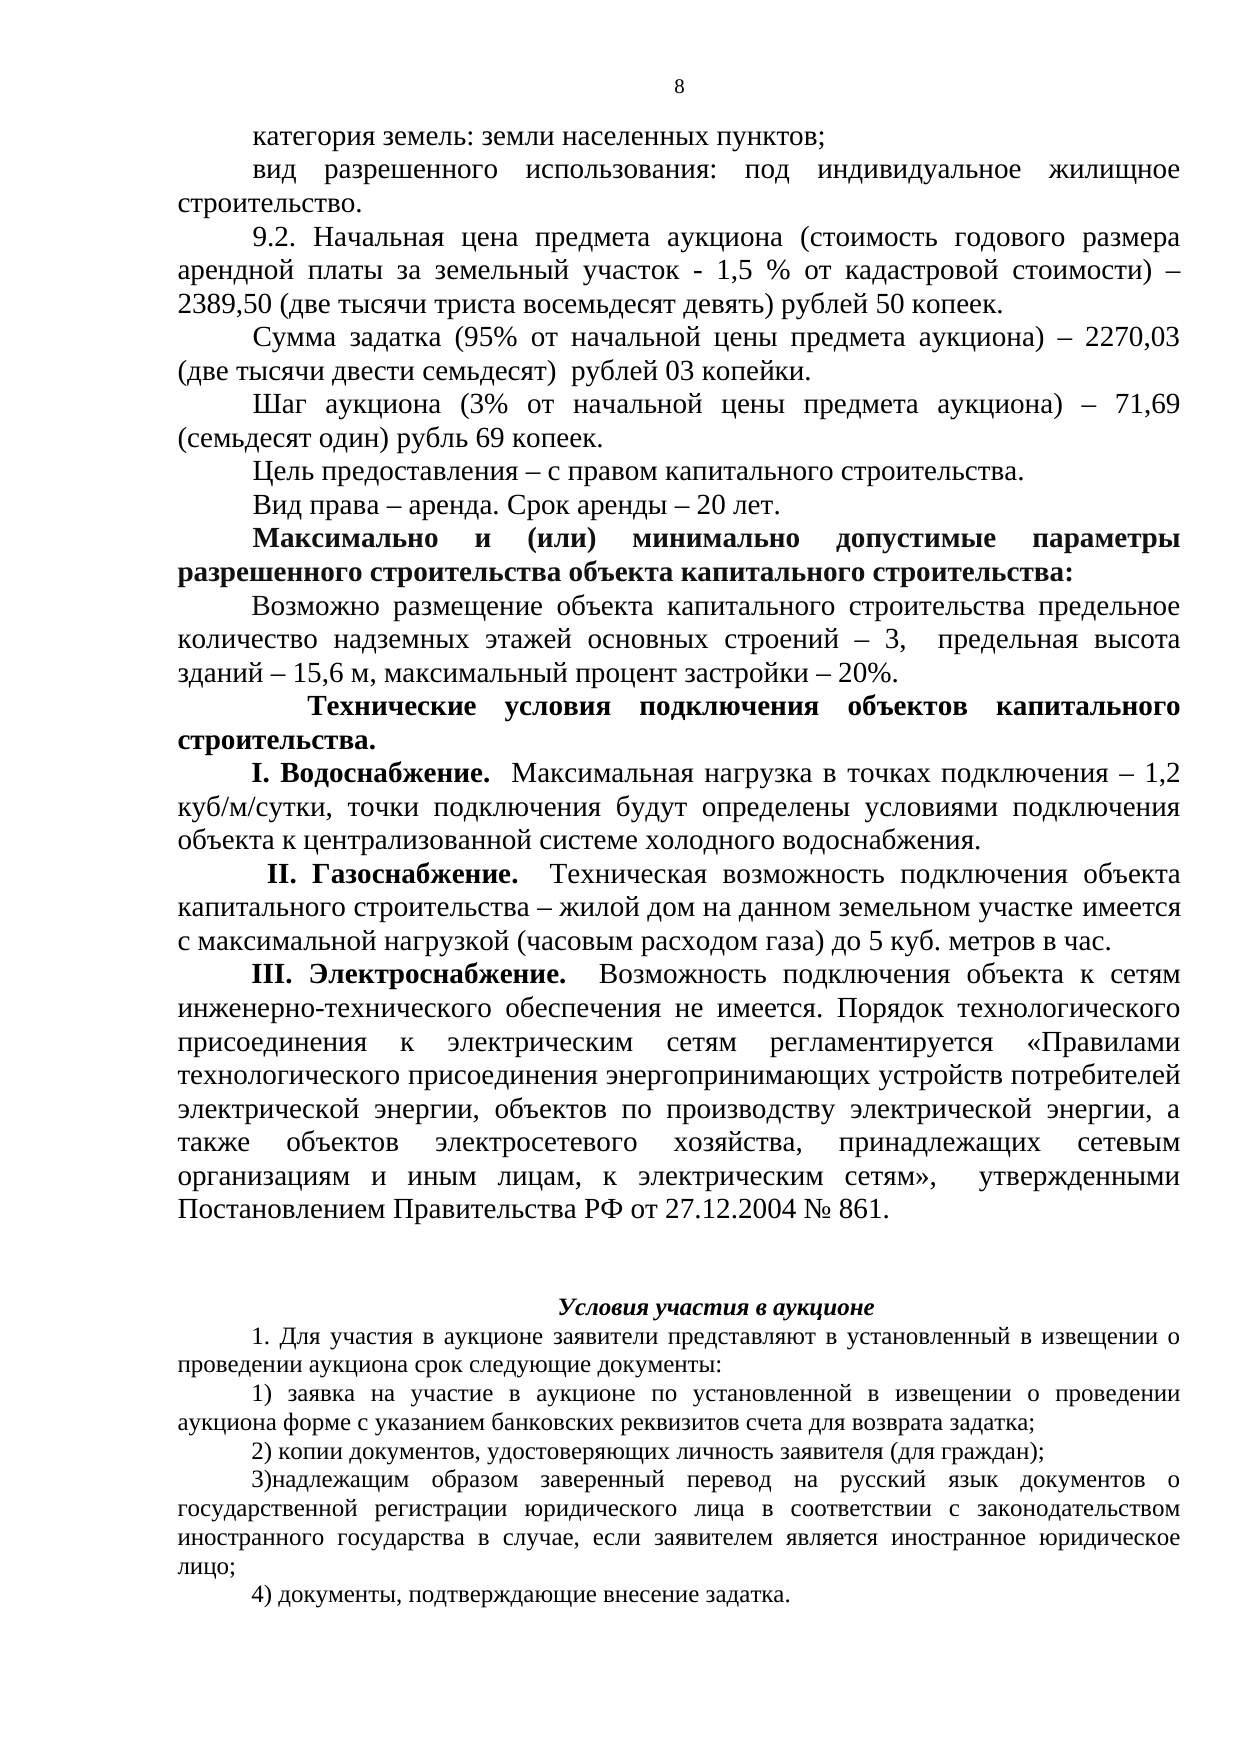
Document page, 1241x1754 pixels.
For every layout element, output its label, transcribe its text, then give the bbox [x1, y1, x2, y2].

text Цель предоставления – с правом капитального строительства. [177, 453, 1181, 487]
text Технические условия подключения объектов капитального строительства. [177, 688, 1181, 755]
text Вид права – аренда. Срок аренды – 20 лет. [177, 487, 1181, 521]
text 1) заявка на участие в аукционе по установленной в извещении о проведении аукциона форме с указанием банковских реквизитов счета для возврата задатка; [177, 1378, 1181, 1436]
text 4) документы, подтверждающие внесение задатка. [177, 1579, 1181, 1608]
text Сумма задатка (95% от начальной цены предмета аукциона) – 2270,03 (две тысячи двести семьдесят) рублей 03 копейки. [177, 319, 1181, 386]
text III. Электроснабжение. Возможность подключения объекта к сетям инженерно-технического обеспечения не имеется. Порядок технологического присоединения к электрическим сетям регламентируется «Правилами технологического присоединения энергопринимающих устройств потребителей электрической энергии, объектов по производству электрической энергии, а также объектов электросетевого хозяйства, принадлежащих сетевым организациям и иным лицам, к электрическим сетям», утвержденными Постановлением Правительства РФ от 27.12.2004 № 861. [177, 957, 1181, 1225]
text Условия участия в аукционе [177, 1292, 1181, 1321]
text I. Водоснабжение. Максимальная нагрузка в точках подключения – 1,2 куб/м/сутки, точки подключения будут определены условиями подключения объекта к централизованной системе холодного водоснабжения. [177, 755, 1181, 856]
text 1. Для участия в аукционе заявители представляют в установленный в извещении о проведении аукциона срок следующие документы: [177, 1321, 1181, 1378]
text 2) копии документов, удостоверяющих личность заявителя (для граждан); [177, 1436, 1181, 1464]
text Возможно размещение объекта капитального строительства предельное количество надземных этажей основных строений – 3, предельная высота зданий – 15,6 м, максимальный процент застройки – 20%. [177, 588, 1181, 688]
text категория земель: земли населенных пунктов; [177, 118, 1181, 152]
text 9.2. Начальная цена предмета аукциона (стоимость годового размера арендной платы за земельный участок - 1,5 % от кадастровой стоимости) –2389,50 (две тысячи триста восемьдесят девять) рублей 50 копеек. [177, 219, 1181, 319]
text вид разрешенного использования: под индивидуальное жилищное строительство. [177, 152, 1181, 219]
text II. Газоснабжение. Техническая возможность подключения объекта капитального строительства – жилой дом на данном земельном участке имеется с максимальной нагрузкой (часовым расходом газа) до 5 куб. метров в час. [177, 856, 1181, 957]
text Максимально и (или) минимально допустимые параметры разрешенного строительства объекта капитального строительства: [177, 521, 1181, 588]
text 3)надлежащим образом заверенный перевод на русский язык документов о государственной регистрации юридического лица в соответствии с законодательством иностранного государства в случае, если заявителем является иностранное юридическое лицо; [177, 1464, 1181, 1579]
text Шаг аукциона (3% от начальной цены предмета аукциона) – 71,69 (семьдесят один) рубль 69 копеек. [177, 386, 1181, 453]
